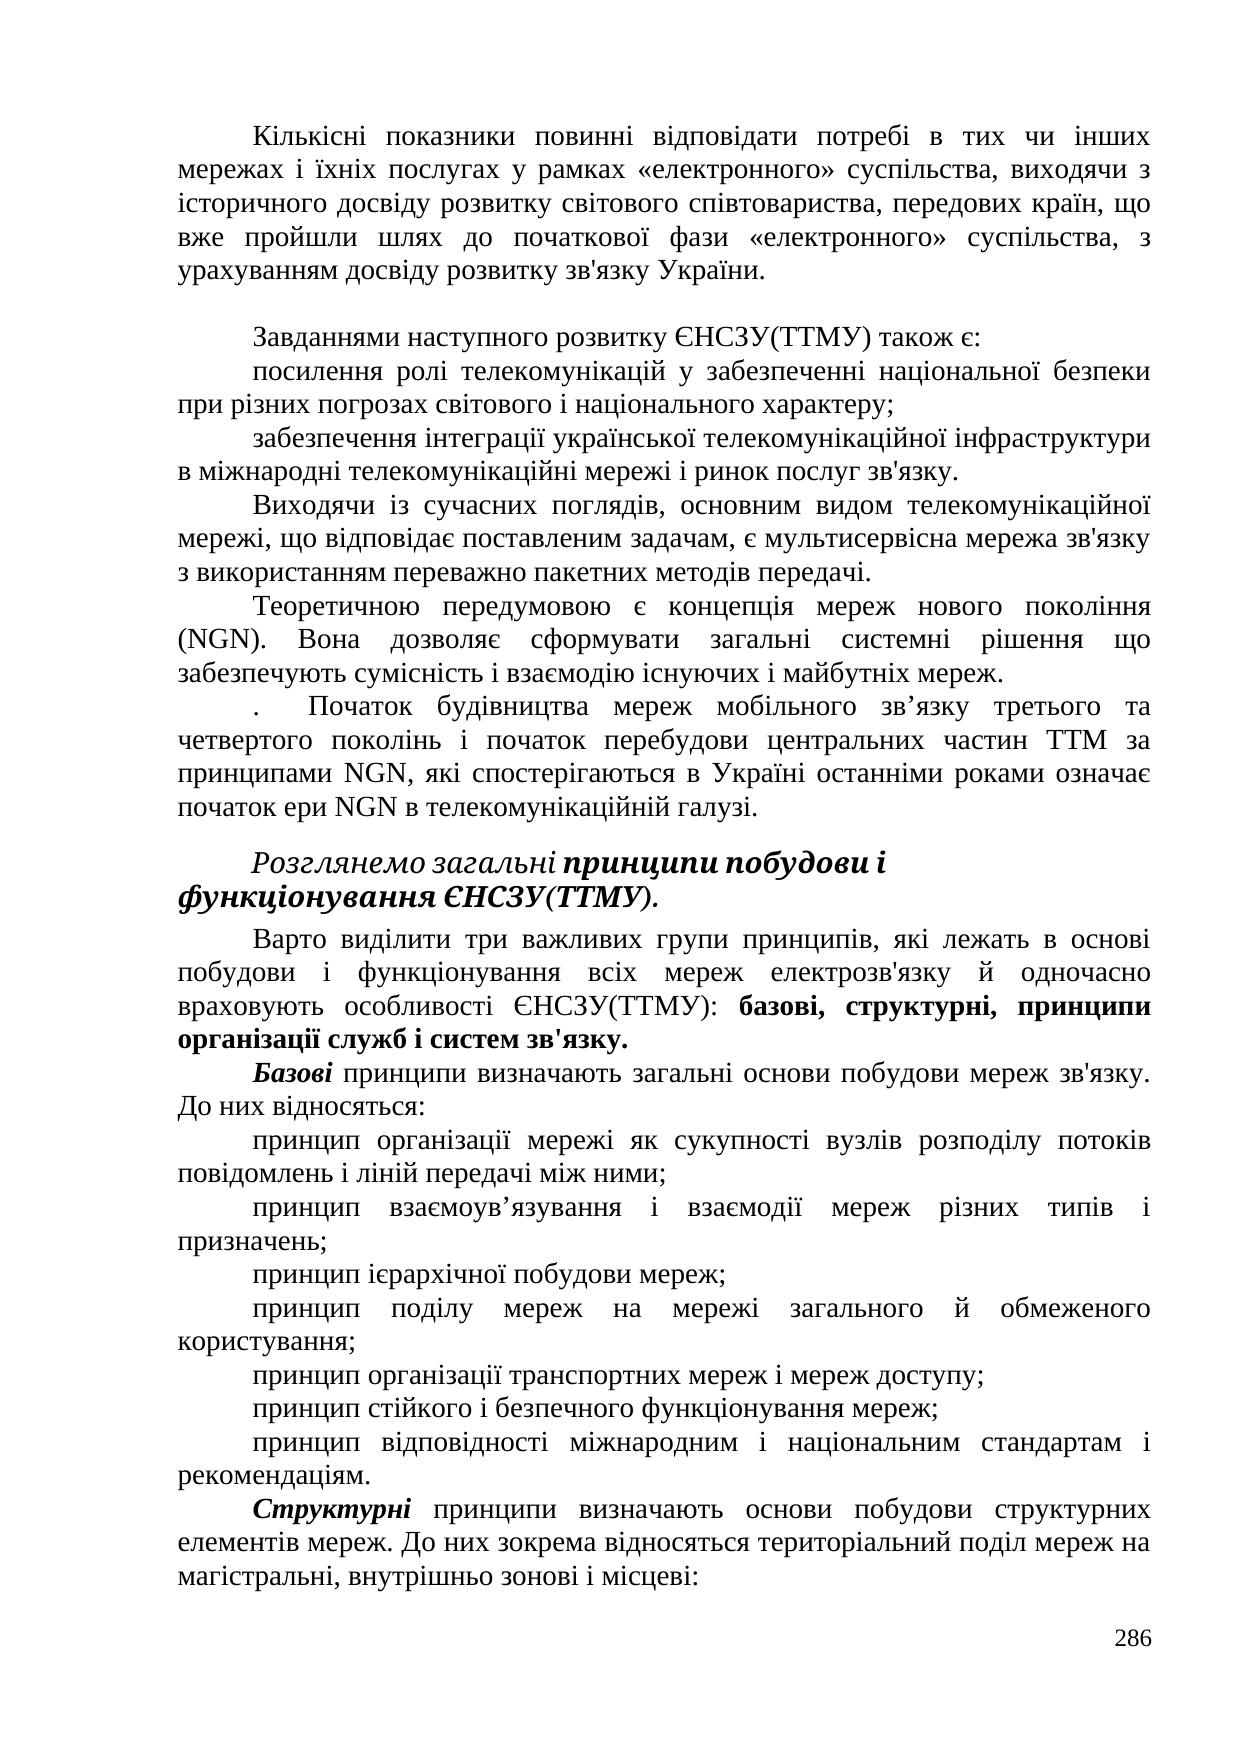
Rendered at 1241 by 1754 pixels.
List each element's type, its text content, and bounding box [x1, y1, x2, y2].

text Структурні принципи визначають основи побудови структурних елементів мереж. До них зокрема відносяться територіальний поділ мереж на магістральні, внутрішньо зонові і місцеві: [177, 1491, 1152, 1592]
text посилення ролі телекомунікацій у забезпеченні національної безпеки при різних погрозах світового і національного характеру; [177, 353, 1152, 420]
text забезпечення інтеграції української телекомунікаційної інфраструктури в міжнародні телекомунікаційні мережі і ринок послуг зв'язку. [177, 420, 1152, 487]
text Базові принципи визначають загальні основи побудови мереж зв'язку. До них відносяться: [177, 1055, 1152, 1122]
text принцип організації транспортних мереж і мереж доступу; [177, 1357, 1152, 1390]
text Варто виділити три важливих групи принципів, які лежать в основі побудови і функціонування всіх мереж електрозв'язку й одночасно враховують особливості ЄНСЗУ(ТТМУ): базові, структурні, принципи організації служб і систем зв'язку. [177, 921, 1152, 1055]
text принцип стійкого і безпечного функціонування мереж; [177, 1390, 1152, 1424]
text принцип відповідності міжнародним і національним стандартам і рекомендаціям. [177, 1424, 1152, 1491]
text Кількісні показники повинні відповідати потребі в тих чи інших мережах і їхніх послугах у рамках «електронного» суспільства, виходячи з історичного досвіду розвитку світового співтовариства, передових країн, що вже пройшли шлях до початкової фази «електронного» суспільства, з урахуванням досвіду розвитку зв'язку України. [177, 118, 1152, 286]
text Завданнями наступного розвитку ЄНСЗУ(ТТМУ) також є: [177, 319, 1152, 353]
text принцип поділу мереж на мережі загального й обмеженого користування; [177, 1290, 1152, 1357]
text . Початок будівництва мереж мобільного зв’язку третього та четвертого поколінь і початок перебудови центральних частин ТТМ за принципами NGN, які спостерігаються в Україні останніми роками означає початок ери NGN в телекомунікаційній галузі. [177, 688, 1152, 822]
text принцип ієрархічної побудови мереж; [177, 1256, 1152, 1290]
text Виходячи із сучасних поглядів, основним видом телекомунікаційної мережі, що відповідає поставленим задачам, є мультисервісна мережа зв'язку з використанням переважно пакетних методів передачі. [177, 487, 1152, 588]
subtitle Розглянемо загальні принципи побудови і функціонування ЄНСЗУ(ТТМУ). [177, 847, 1152, 914]
text Теоретичною передумовою є концепція мереж нового покоління (NGN). Вона дозволяє сформувати загальні системні рішення що забезпечують сумісність і взаємодію існуючих і майбутніх мереж. [177, 588, 1152, 688]
text принцип взаємоув’язування і взаємодії мереж різних типів і призначень; [177, 1189, 1152, 1256]
text принцип організації мережі як сукупності вузлів розподілу потоків повідомлень і ліній передачі між ними; [177, 1122, 1152, 1189]
